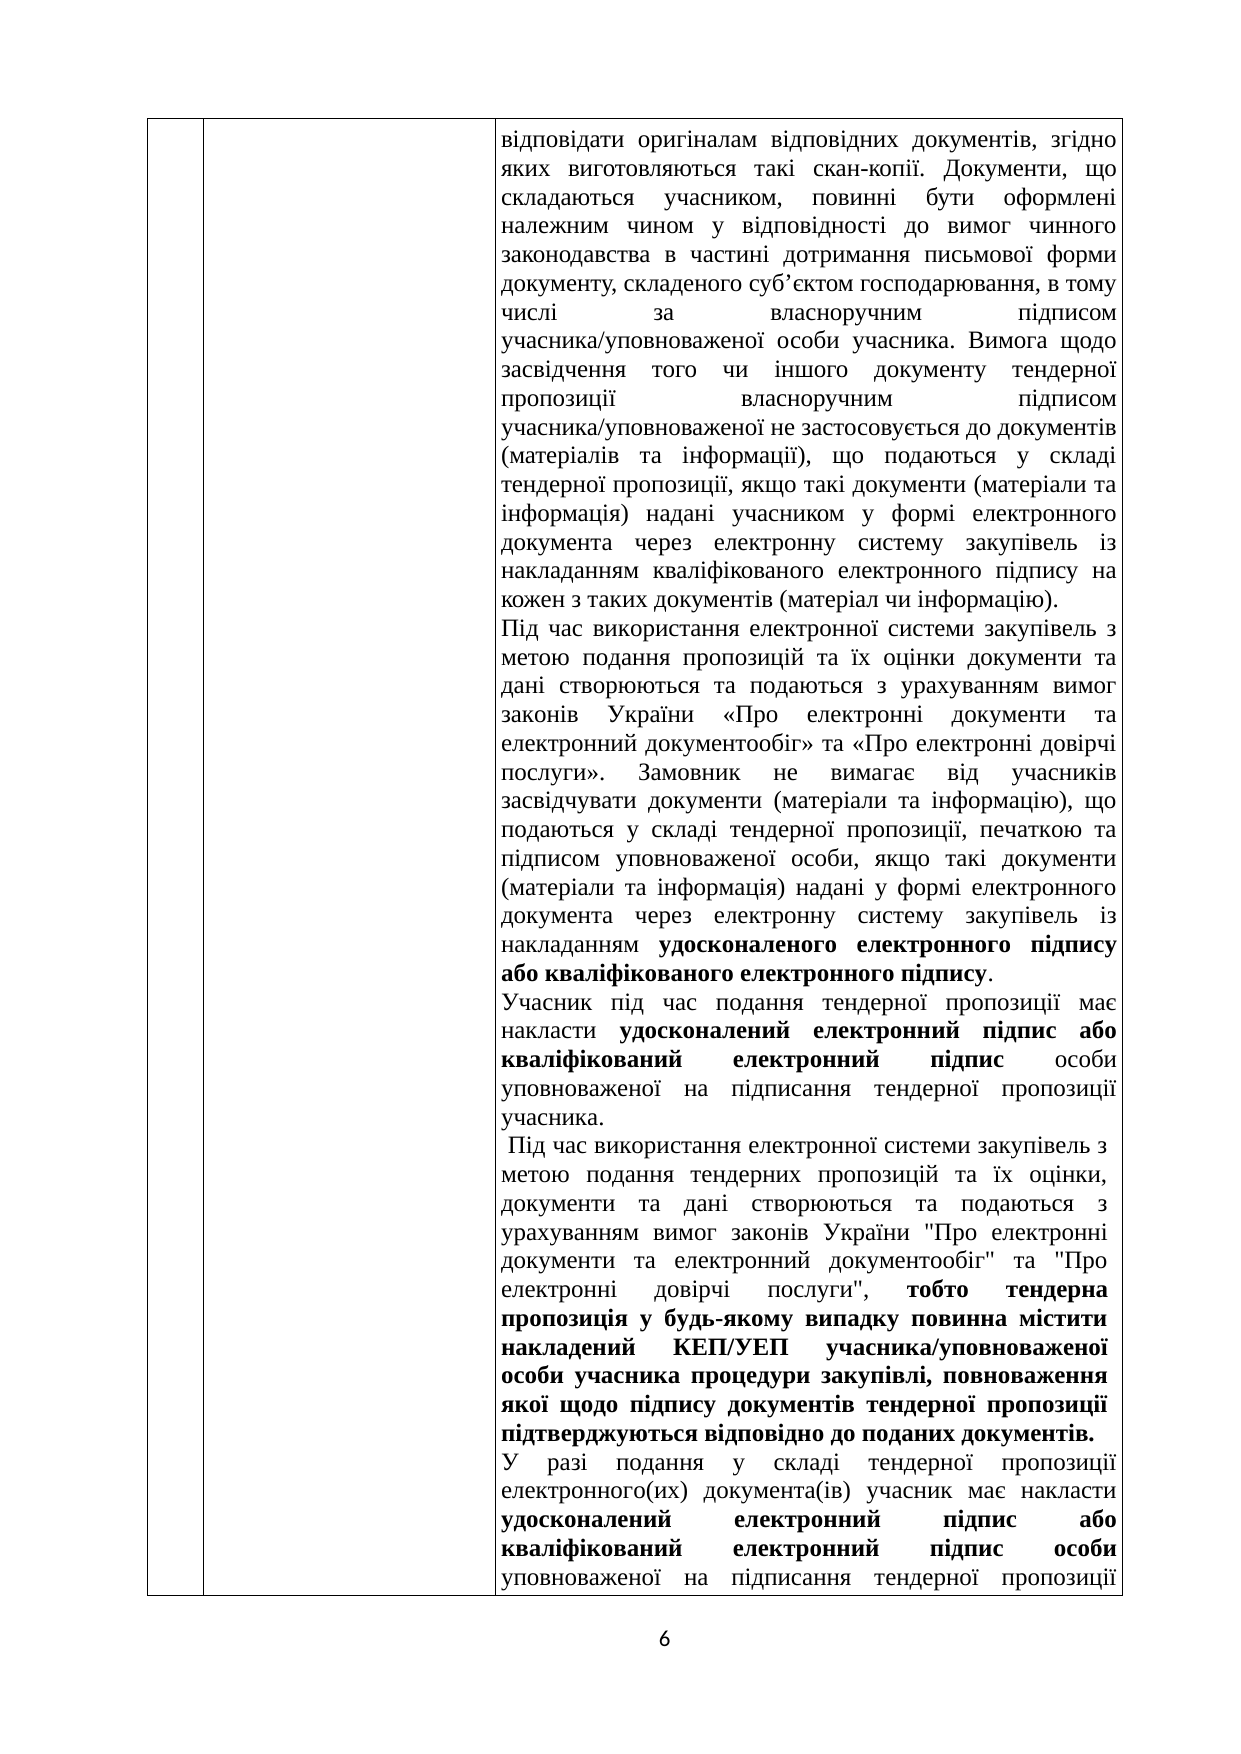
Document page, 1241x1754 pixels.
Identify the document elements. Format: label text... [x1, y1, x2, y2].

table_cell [204, 119, 495, 1595]
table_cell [496, 119, 1122, 1595]
table_cell 1 [148, 119, 203, 1595]
